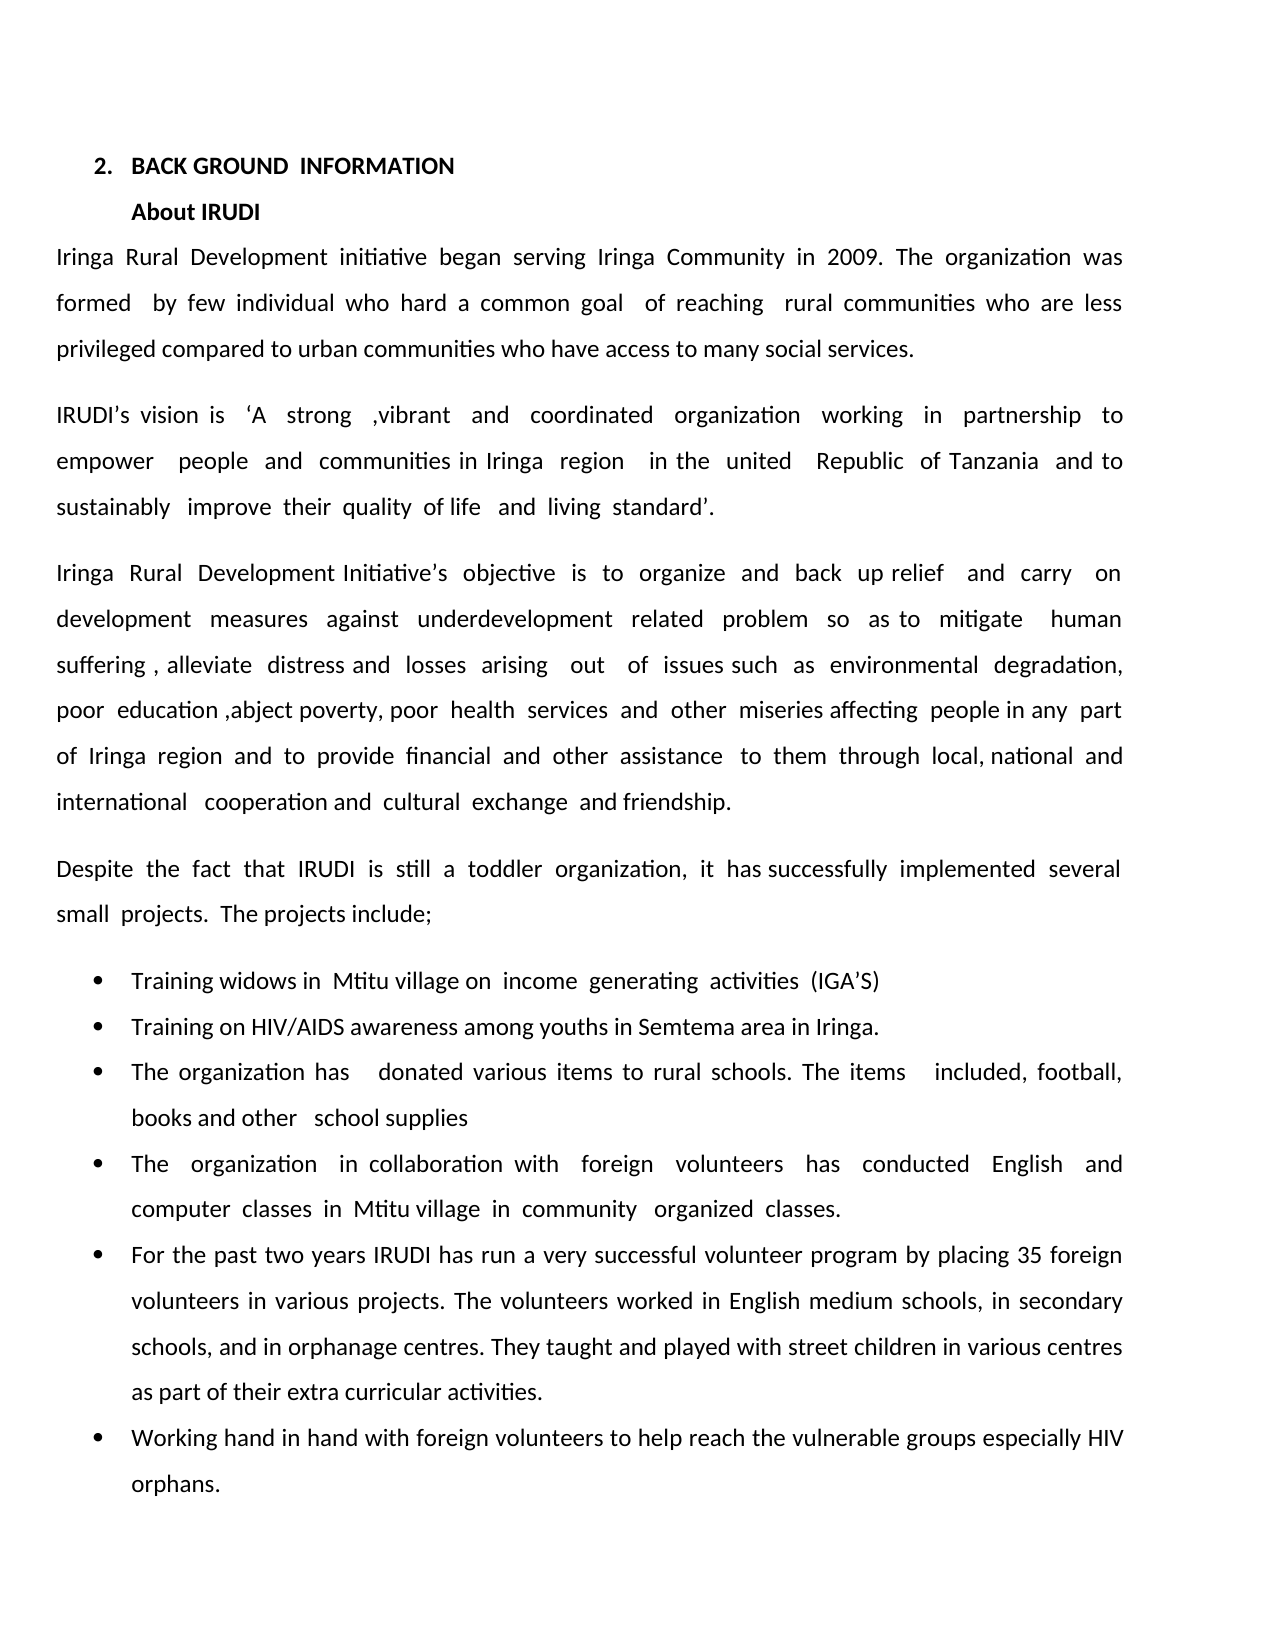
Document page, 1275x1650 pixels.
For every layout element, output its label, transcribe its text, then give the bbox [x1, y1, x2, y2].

list The organization has donated various items to rural schools. The items included, football, books and other school supplies [94, 1056, 1125, 1133]
list Training on HIV/AIDS awareness among youths in Semtema area in Iringa. [94, 1011, 1125, 1041]
list Working hand in hand with foreign volunteers to help reach the vulnerable groups especially HIV orphans. [94, 1422, 1125, 1498]
list Training widows in Mtitu village on income generating activities (IGA’S) [94, 965, 1125, 996]
list For the past two years IRUDI has run a very successful volunteer program by placing 35 foreign volunteers in various projects. The volunteers worked in English medium schools, in secondary schools, and in orphanage centres. They taught and played with street children in various centres as part of their extra curricular activities. [94, 1239, 1125, 1407]
list BACK GROUND INFORMATION [94, 150, 1125, 181]
text Iringa Rural Development Initiative’s objective is to organize and back up relief and carry on development measures against underdevelopment related problem so as to mitigate human suffering , alleviate distress and losses arising out of issues such as environmental degradation, poor education ,abject poverty, poor health services and other miseries affecting people in any part of Iringa region and to provide financial and other assistance to them through local, national and international cooperation and cultural exchange and friendship. [56, 557, 1125, 817]
text Iringa Rural Development initiative began serving Iringa Community in 2009. The organization was formed by few individual who hard a common goal of reaching rural communities who are less privileged compared to urban communities who have access to many social services. [56, 241, 1125, 363]
text IRUDI’s vision is ‘A strong ,vibrant and coordinated organization working in partnership to empower people and communities in Iringa region in the united Republic of Tanzania and to sustainably improve their quality of life and living standard’. [56, 399, 1125, 521]
list The organization in collaboration with foreign volunteers has conducted English and computer classes in Mtitu village in community organized classes. [94, 1148, 1125, 1224]
text About IRUDI [131, 196, 1125, 226]
text Despite the fact that IRUDI is still a toddler organization, it has successfully implemented several small projects. The projects include; [56, 853, 1125, 929]
